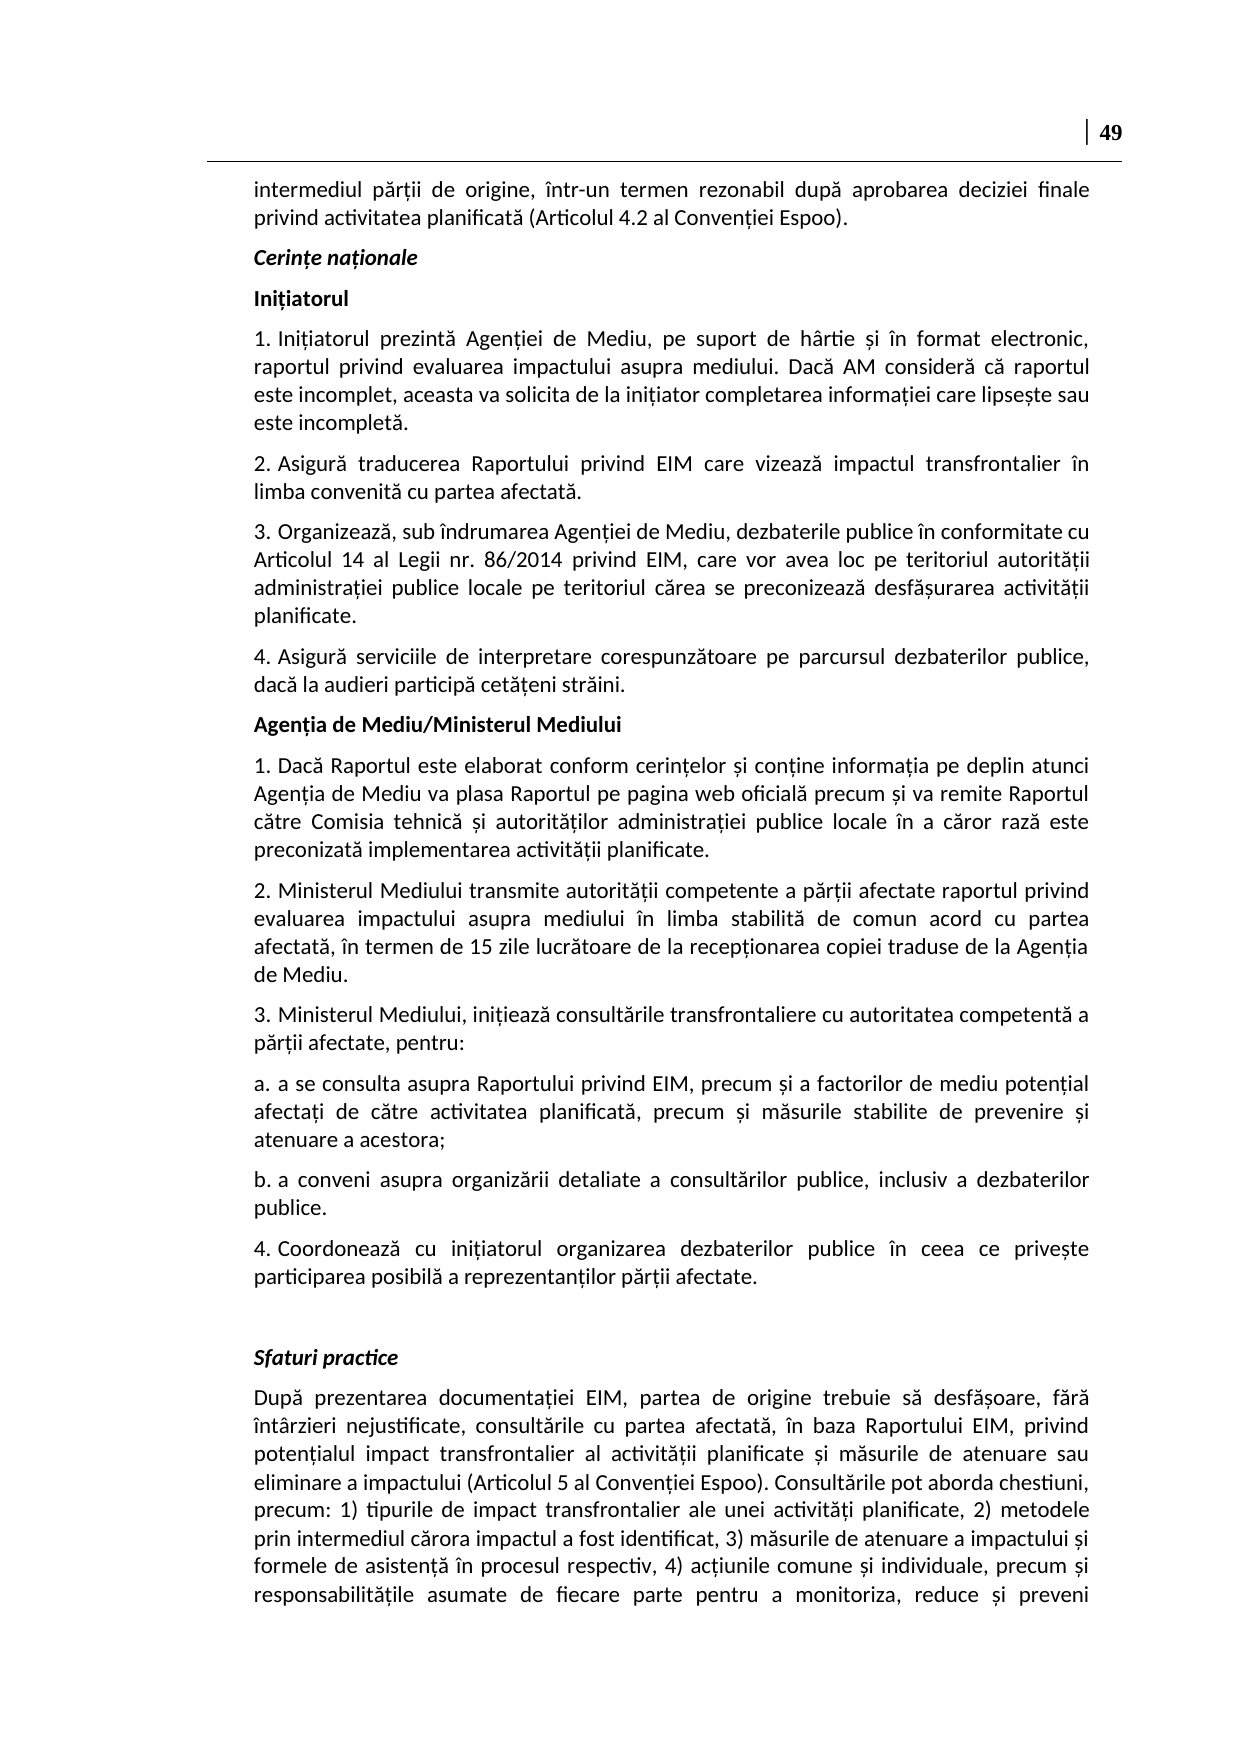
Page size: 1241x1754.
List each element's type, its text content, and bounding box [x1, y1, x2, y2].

text Sfaturi practice [254, 1343, 1091, 1371]
text Agenția de Mediu/Ministerul Mediului [254, 711, 1091, 739]
list Dacă Raportul este elaborat conform cerințelor și conține informația pe deplin atunci Agenția de Mediu va plasa Raportul pe pagina web oficială precum și va remite Raportul către Comisia tehnică și autorităților administrației publice locale în a căror rază este preconizată implementarea activității planificate. [254, 751, 1091, 863]
list Coordonează cu inițiatorul organizarea dezbaterilor publice în ceea ce privește participarea posibilă a reprezentanților părții afectate. [254, 1234, 1091, 1290]
text Inițiatorul [254, 284, 1091, 312]
list Ministerul Mediului transmite autorității competente a părții afectate raportul privind evaluarea impactului asupra mediului în limba stabilită de comun acord cu partea afectată, în termen de 15 zile lucrătoare de la recepționarea copiei traduse de la Agenția de Mediu. [254, 876, 1091, 988]
text Cerințe naționale [254, 243, 1091, 271]
list Ministerul Mediului, inițiează consultările transfrontaliere cu autoritatea competentă a părții afectate, pentru: [254, 1000, 1091, 1056]
list Asigură traducerea Raportului privind EIM care vizează impactul transfrontalier în limba convenită cu partea afectată. [254, 449, 1091, 505]
list a conveni asupra organizării detaliate a consultărilor publice, inclusiv a dezbaterilor publice. [254, 1165, 1091, 1221]
list a se consulta asupra Raportului privind EIM, precum și a factorilor de mediu potențial afectați de către activitatea planificată, precum și măsurile stabilite de prevenire și atenuare a acestora; [254, 1069, 1091, 1153]
list Organizează, sub îndrumarea Agenției de Mediu, dezbaterile publice în conformitate cu Articolul 14 al Legii nr. 86/2014 privind EIM, care vor avea loc pe teritoriul autorității administrației publice locale pe teritoriul cărea se preconizează desfășurarea activității planificate. [254, 517, 1091, 629]
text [254, 1383, 1091, 1608]
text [254, 175, 1091, 231]
list Asigură serviciile de interpretare corespunzătoare pe parcursul dezbaterilor publice, dacă la audieri participă cetățeni străini. [254, 642, 1091, 698]
list Inițiatorul prezintă Agenției de Mediu, pe suport de hârtie și în format electronic, raportul privind evaluarea impactului asupra mediului. Dacă AM consideră că raportul este incomplet, aceasta va solicita de la inițiator completarea informației care lipsește sau este incompletă. [254, 324, 1091, 436]
